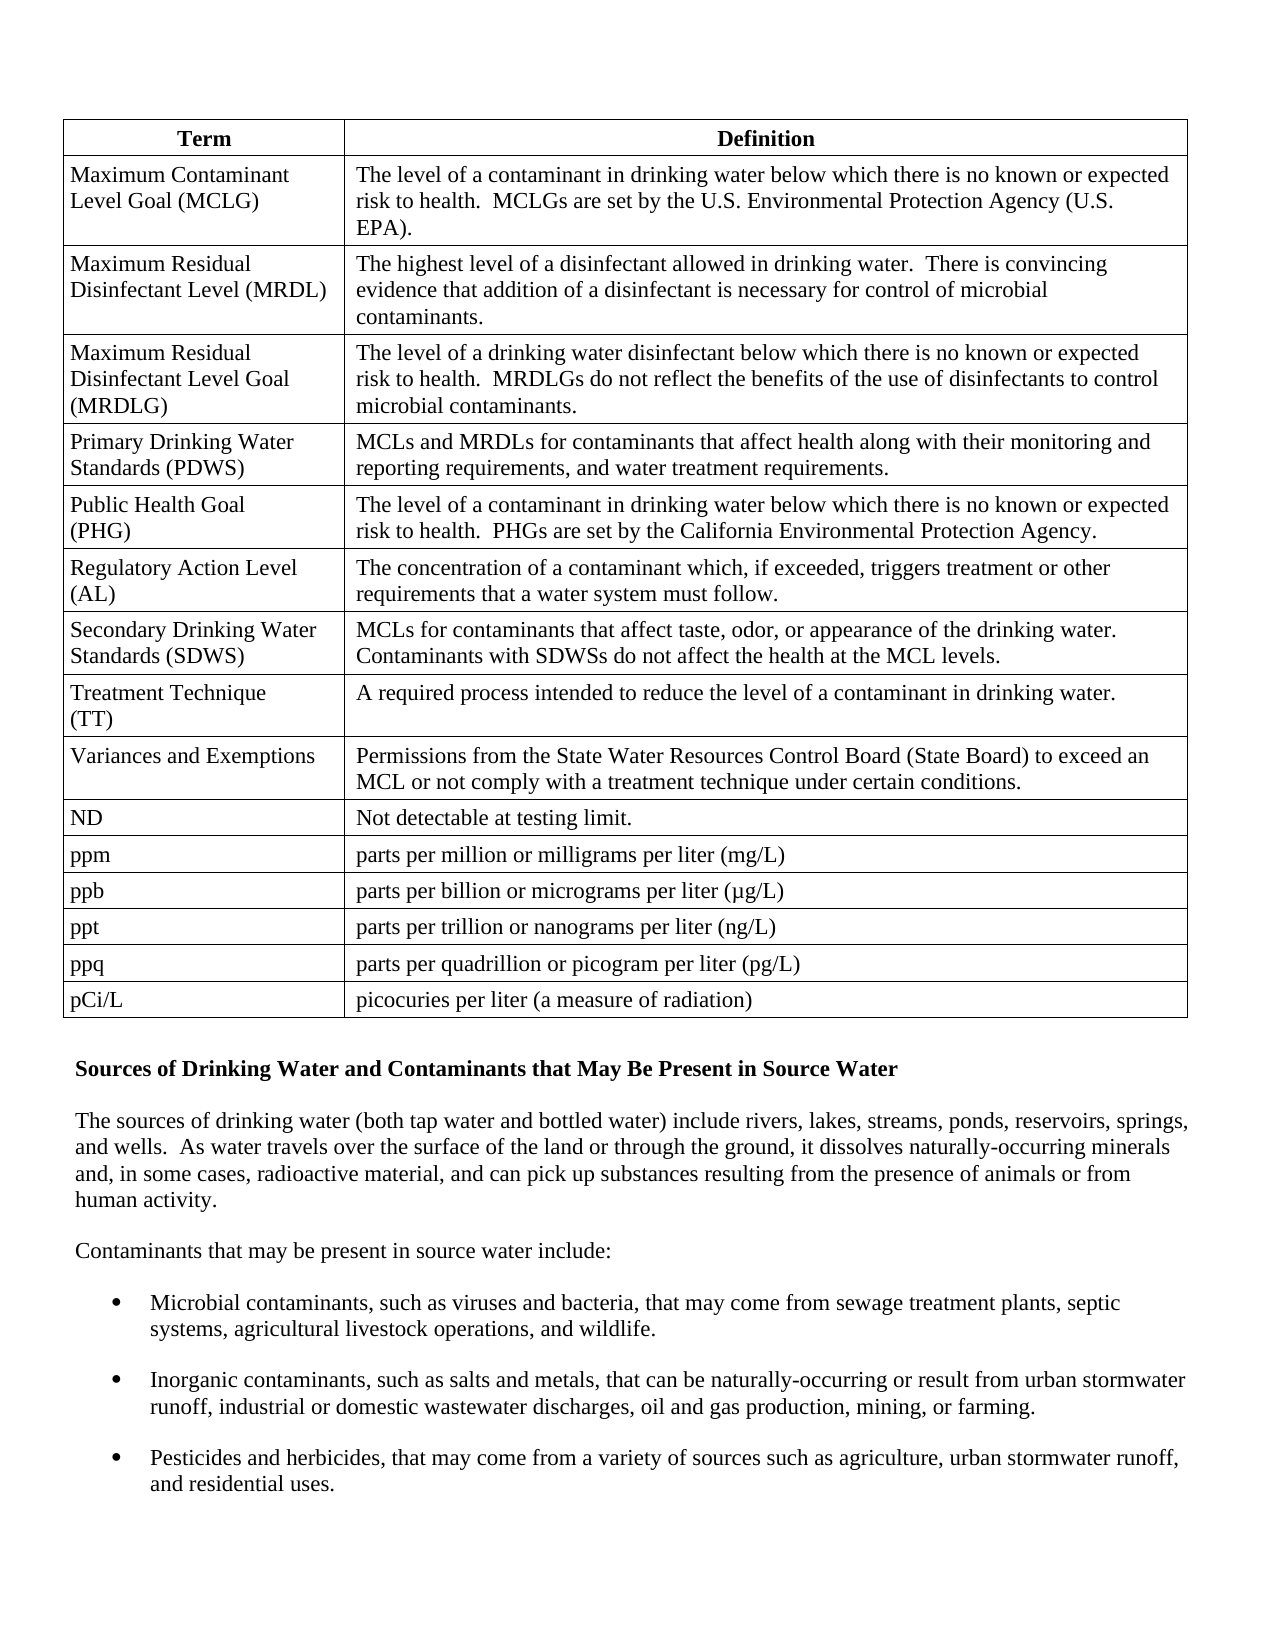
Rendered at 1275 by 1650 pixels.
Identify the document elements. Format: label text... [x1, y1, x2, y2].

text Contaminants that may be present in source water include: [75, 1237, 1200, 1264]
table_cell Maximum Residual Disinfectant Level (MRDL) [64, 246, 344, 333]
table_cell Regulatory Action Level (AL) [64, 549, 344, 611]
list Inorganic contaminants, such as salts and metals, that can be naturally-occurring or result from urban stormwater runoff, industrial or domestic wastewater discharges, oil and gas production, mining, or farming. [112, 1366, 1200, 1419]
table_cell Maximum Residual Disinfectant Level Goal (MRDLG) [64, 335, 344, 423]
table_cell MCLs and MRDLs for contaminants that affect health along with their monitoring and reporting requirements, and water treatment requirements. [345, 424, 1187, 485]
table_cell A required process intended to reduce the level of a contaminant in drinking water. [345, 675, 1187, 736]
table_header Definition [345, 120, 1187, 155]
subtitle Sources of Drinking Water and Contaminants that May Be Present in Source Water [75, 1056, 1200, 1082]
table_cell ppt [64, 909, 344, 944]
table_cell Permissions from the State Water Resources Control Board (State Board) to exceed an MCL or not comply with a treatment technique under certain conditions. [345, 737, 1187, 799]
table_cell picocuries per liter (a measure of radiation) [345, 982, 1187, 1017]
table_cell parts per billion or micrograms per liter (µg/L) [345, 873, 1187, 908]
table_cell pCi/L [64, 982, 344, 1017]
table_cell parts per million or milligrams per liter (mg/L) [345, 836, 1187, 872]
table_cell ppm [64, 836, 344, 872]
table_cell The highest level of a disinfectant allowed in drinking water. There is convincing evidence that addition of a disinfectant is necessary for control of microbial contaminants. [345, 246, 1187, 333]
table_cell ppq [64, 945, 344, 981]
table_cell Not detectable at testing limit. [345, 800, 1187, 835]
table_header Term [64, 120, 344, 155]
table_cell The level of a drinking water disinfectant below which there is no known or expected risk to health. MRDLGs do not reflect the benefits of the use of disinfectants to control microbial contaminants. [345, 335, 1187, 423]
table_cell Maximum Contaminant Level Goal (MCLG) [64, 156, 344, 244]
table_cell Primary Drinking Water Standards (PDWS) [64, 424, 344, 485]
table_cell ND [64, 800, 344, 835]
table_cell MCLs for contaminants that affect taste, odor, or appearance of the drinking water. Contaminants with SDWSs do not affect the health at the MCL levels. [345, 612, 1187, 673]
list Pesticides and herbicides, that may come from a variety of sources such as agriculture, urban stormwater runoff, and residential uses. [112, 1444, 1200, 1497]
table_cell The level of a contaminant in drinking water below which there is no known or expected risk to health. PHGs are set by the California Environmental Protection Agency. [345, 486, 1187, 548]
table_cell ppb [64, 873, 344, 908]
table_cell The level of a contaminant in drinking water below which there is no known or expected risk to health. MCLGs are set by the U.S. Environmental Protection Agency (U.S. EPA). [345, 156, 1187, 244]
table_cell parts per quadrillion or picogram per liter (pg/L) [345, 945, 1187, 981]
table_cell Secondary Drinking Water Standards (SDWS) [64, 612, 344, 673]
table_cell The concentration of a contaminant which, if exceeded, triggers treatment or other requirements that a water system must follow. [345, 549, 1187, 611]
table_cell Variances and Exemptions [64, 737, 344, 799]
text The sources of drinking water (both tap water and bottled water) include rivers, lakes, streams, ponds, reservoirs, springs, and wells. As water travels over the surface of the land or through the ground, it dissolves naturally-occurring minerals and, in some cases, radioactive material, and can pick up substances resulting from the presence of animals or from human activity. [75, 1107, 1200, 1212]
list Microbial contaminants, such as viruses and bacteria, that may come from sewage treatment plants, septic systems, agricultural livestock operations, and wildlife. [112, 1289, 1200, 1341]
table_cell parts per trillion or nanograms per liter (ng/L) [345, 909, 1187, 944]
table_cell Treatment Technique (TT) [64, 675, 344, 736]
table_cell Public Health Goal (PHG) [64, 486, 344, 548]
